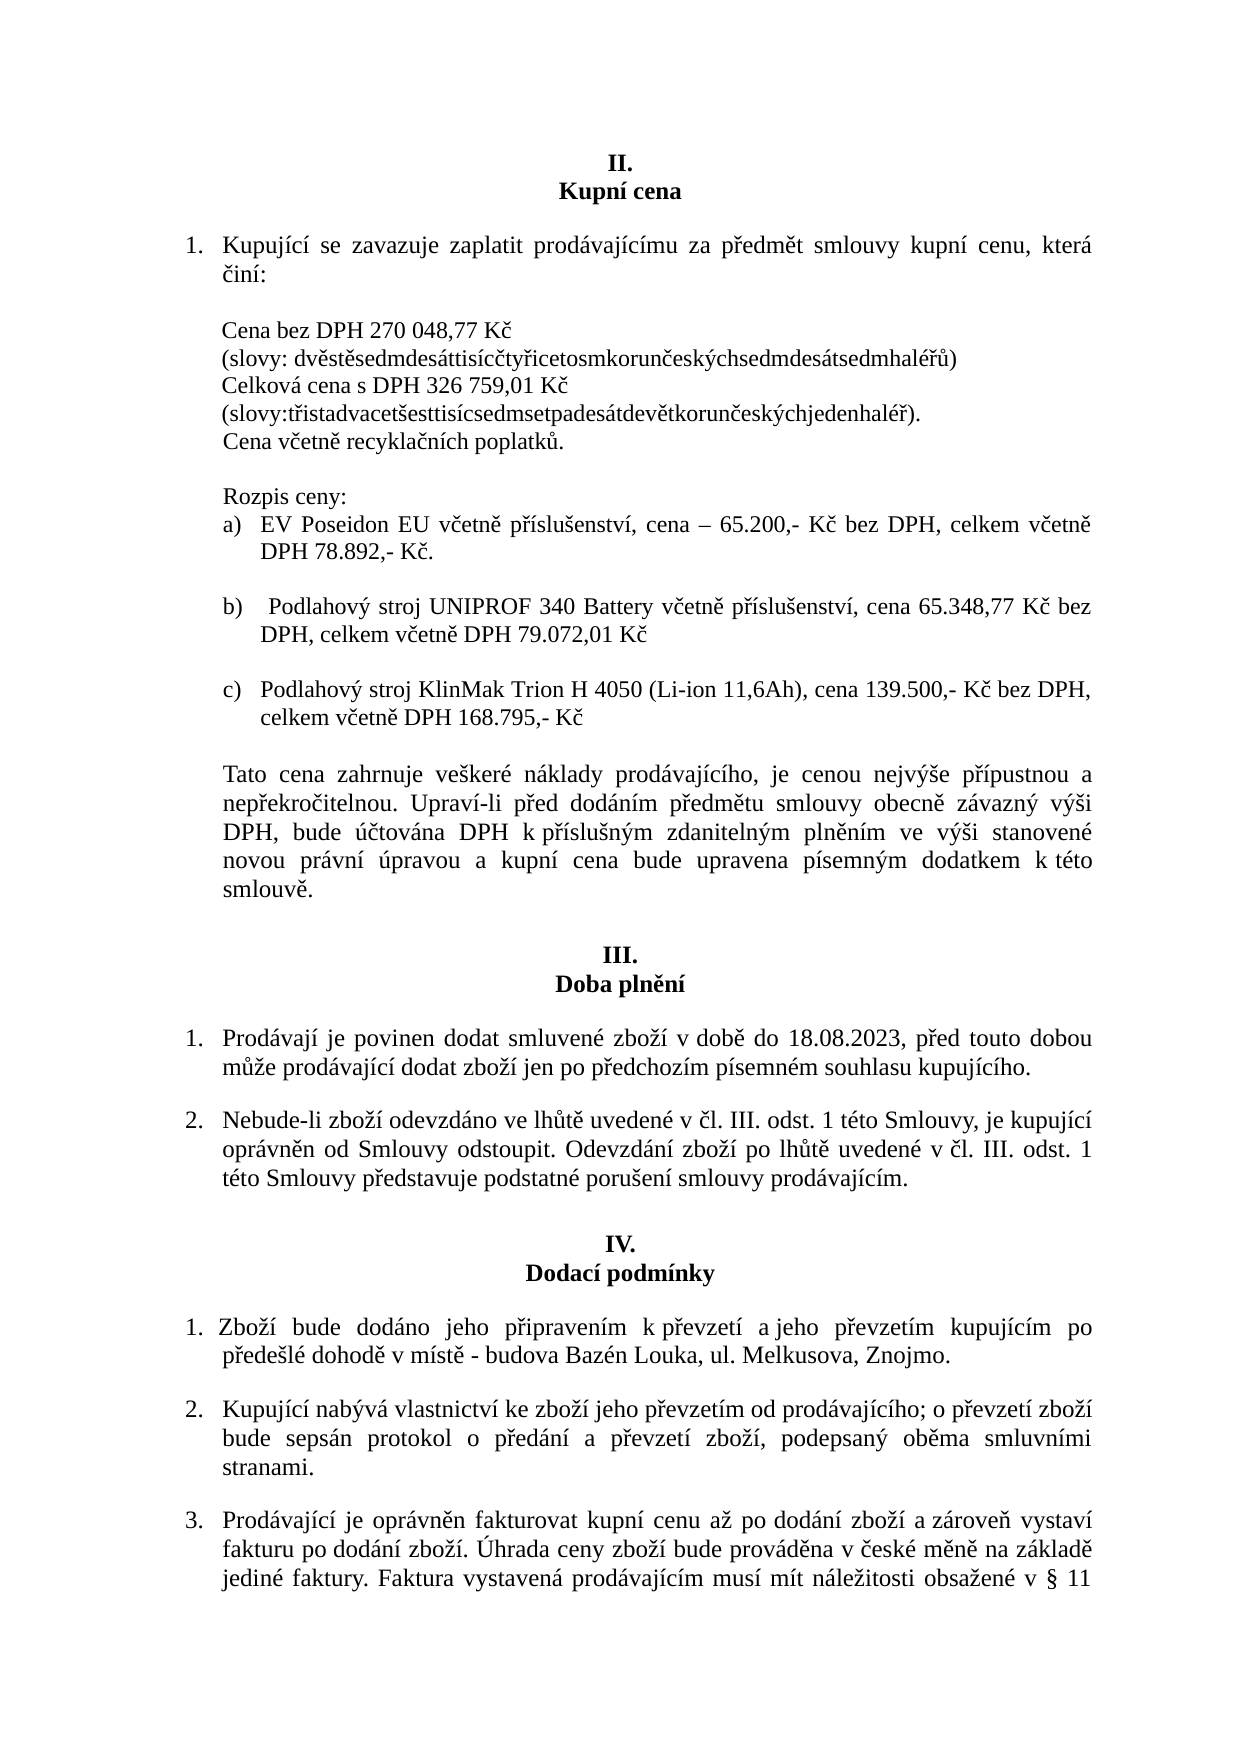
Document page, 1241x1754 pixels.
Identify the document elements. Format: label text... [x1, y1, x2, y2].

list Tato cena zahrnuje veškeré náklady prodávajícího, je cenou nejvýše přípustnou a nepřekročitelnou. Upraví-li před dodáním předmětu smlouvy obecně závazný výši DPH, bude účtována DPH k příslušným zdanitelným plněním ve výši stanovené novou právní úpravou a kupní cena bude upravena písemným dodatkem k této smlouvě. [223, 759, 1093, 903]
text (slovy:třistadvacetšesttisícsedmsetpadesátdevětkorunčeskýchjedenhaléř). [221, 399, 1093, 427]
list Nebude-li zboží odevzdáno ve lhůtě uvedené v čl. III. odst. 1 této Smlouvy, je kupující oprávněn od Smlouvy odstoupit. Odevzdání zboží po lhůtě uvedené v čl. III. odst. 1 této Smlouvy představuje podstatné porušení smlouvy prodávajícím. [185, 1105, 1093, 1192]
text Cena bez DPH 270 048,77 Kč [148, 316, 1093, 344]
list Kupující nabývá vlastnictví ke zboží jeho převzetím od prodávajícího; o převzetí zboží bude sepsán protokol o předání a převzetí zboží, podepsaný oběma smluvními stranami. [185, 1394, 1093, 1480]
list Zboží bude dodáno jeho připravením k převzetí a jeho převzetím kupujícím po předešlé dohodě v místě - budova Bazén Louka, ul. Melkusova, Znojmo. [185, 1312, 1093, 1369]
list Prodávají je povinen dodat smluvené zboží v době do 18.08.2023, před touto dobou může prodávající dodat zboží jen po předchozím písemném souhlasu kupujícího. [185, 1023, 1093, 1080]
list EV Poseidon EU včetně příslušenství, cena – 65.200,- Kč bez DPH, celkem včetně DPH 78.892,- Kč. [223, 509, 1093, 565]
text Doba plnění [148, 969, 1093, 998]
text II. [148, 148, 1093, 176]
text Dodací podmínky [148, 1258, 1093, 1287]
list Podlahový stroj UNIPROF 340 Battery včetně příslušenství, cena 65.348,77 Kč bez DPH, celkem včetně DPH 79.072,01 Kč [223, 592, 1093, 648]
text Celková cena s DPH 326 759,01 Kč [221, 372, 1093, 399]
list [185, 1505, 1093, 1592]
list Rozpis ceny: [223, 482, 1093, 509]
list Cena včetně recyklačních poplatků. [223, 427, 1093, 454]
text (slovy: dvěstěsedmdesáttisícčtyřicetosmkorunčeskýchsedmdesátsedmhaléřů) [148, 344, 1093, 372]
text IV. [148, 1229, 1093, 1258]
text Kupní cena [148, 176, 1093, 205]
text III. [148, 940, 1093, 969]
list Podlahový stroj KlinMak Trion H 4050 (Li-ion 11,6Ah), cena 139.500,- Kč bez DPH, celkem včetně DPH 168.795,- Kč [223, 675, 1093, 730]
list Kupující se zavazuje zaplatit prodávajícímu za předmět smlouvy kupní cenu, která činí: [185, 230, 1093, 288]
